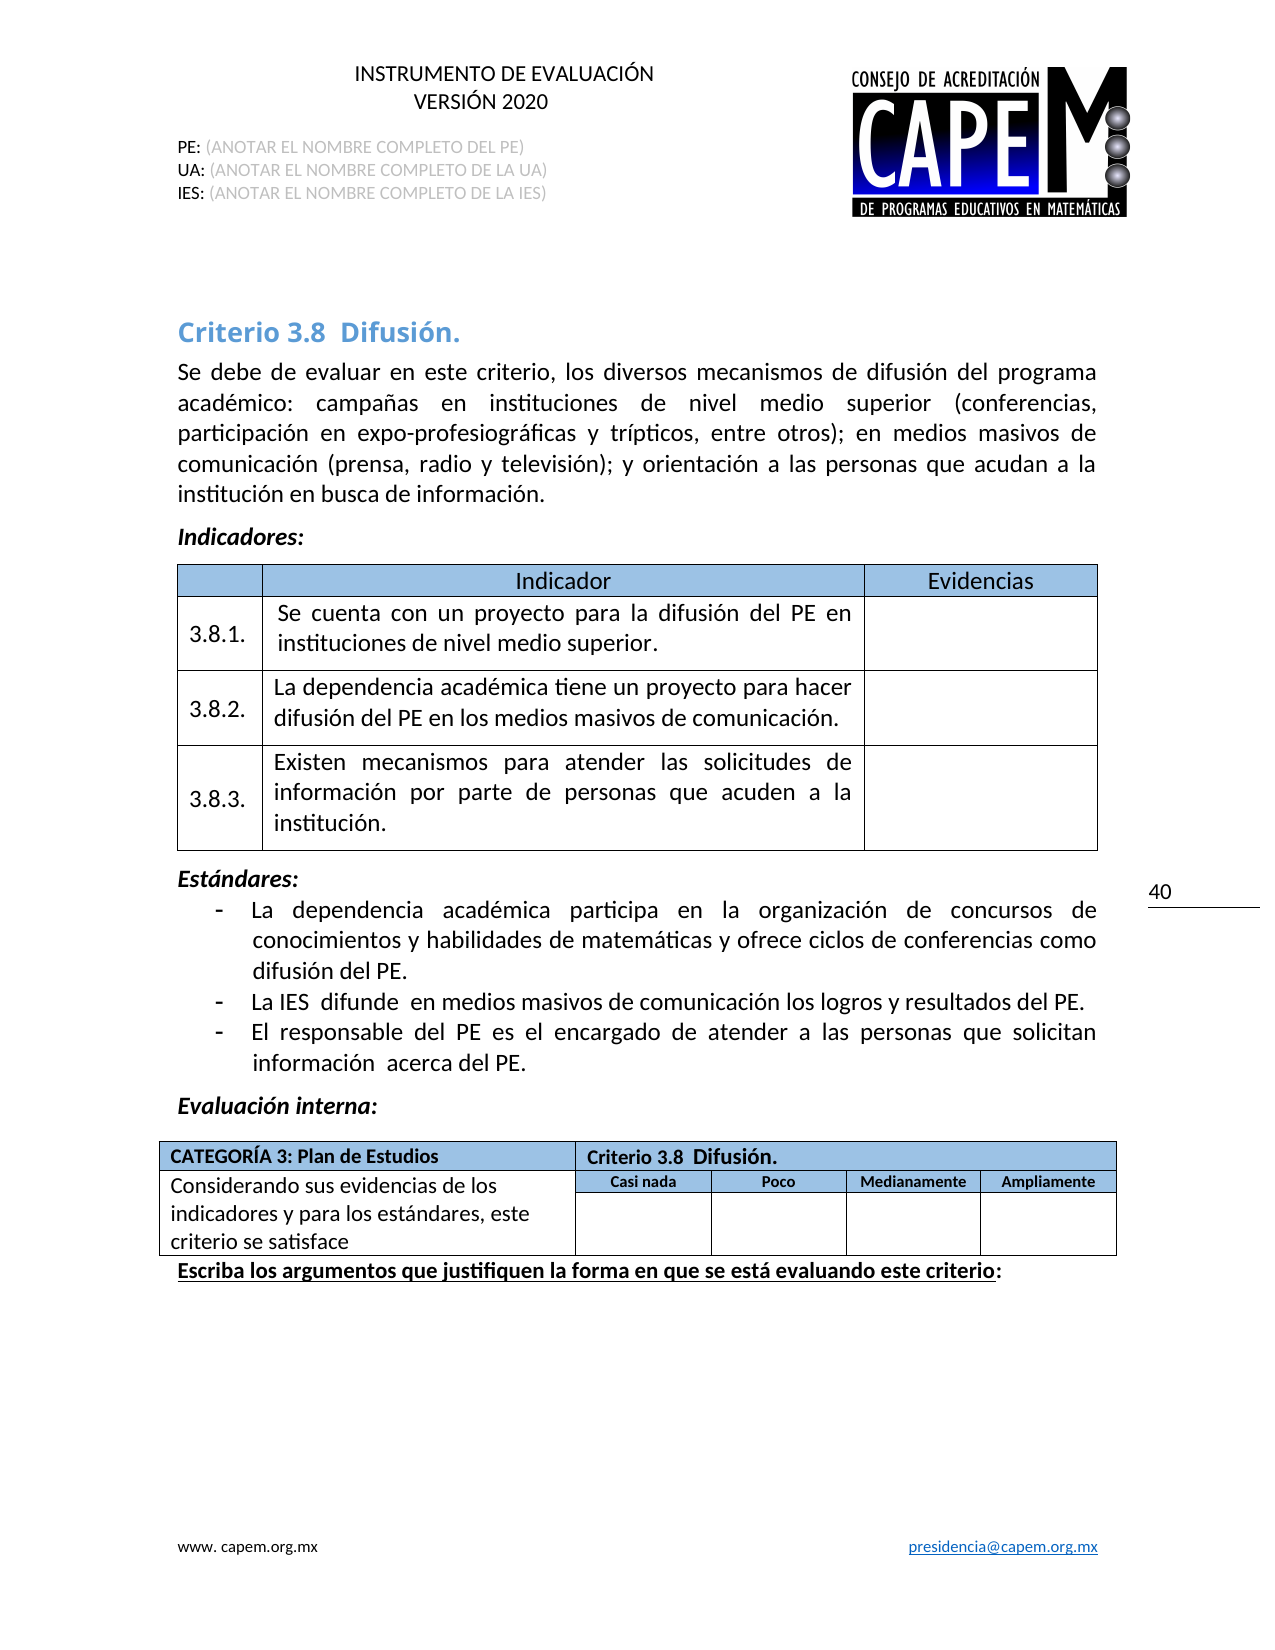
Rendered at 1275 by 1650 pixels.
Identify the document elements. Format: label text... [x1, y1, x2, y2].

table_cell Considerando sus evidencias de los indicadores y para los estándares, este criterio se satisface [160, 1171, 575, 1255]
table_header [178, 565, 262, 596]
table_cell [865, 597, 1097, 670]
table_cell 3.8.2. [178, 671, 262, 745]
table_cell [865, 746, 1097, 850]
list La IES difunde en medios masivos de comunicación los logros y resultados del PE. [215, 986, 1098, 1016]
table_cell [981, 1193, 1116, 1255]
table_header Evidencias [865, 565, 1097, 596]
text Se debe de evaluar en este criterio, los diversos mecanismos de difusión del programa académico: campañas en instituciones de nivel medio superior (conferencias, participación en expo-profesiográficas y trípticos, entre otros); en medios masivos de comunicación (prensa, radio y televisión); y orientación a las personas que acudan a la institución en busca de información. [177, 356, 1098, 509]
table_cell Ampliamente [981, 1171, 1116, 1192]
picture [852, 67, 1131, 217]
list La dependencia académica participa en la organización de concursos de conocimientos y habilidades de matemáticas y ofrece ciclos de conferencias como difusión del PE. [215, 894, 1098, 986]
list El responsable del PE es el encargado de atender a las personas que solicitan información acerca del PE. [215, 1016, 1098, 1077]
text Escriba los argumentos que justifiquen la forma en que se está evaluando este criterio: [177, 1256, 1098, 1284]
table_cell 3.8.3. [178, 746, 262, 850]
table_cell 3.8.1. [178, 597, 262, 670]
table_cell La dependencia académica tiene un proyecto para hacer difusión del PE en los medios masivos de comunicación. [263, 671, 864, 745]
table_cell [847, 1193, 980, 1255]
table_cell Casi nada [576, 1171, 711, 1192]
table_cell [576, 1193, 711, 1255]
table_cell [712, 1193, 846, 1255]
text Indicadores: [177, 521, 1098, 552]
subtitle Criterio 3.8 Difusión. [177, 314, 1098, 351]
table_cell [865, 671, 1097, 745]
table_header Criterio 3.8 Difusión. [576, 1142, 1116, 1170]
table_header Indicador [263, 565, 864, 596]
table_header CATEGORÍA 3: Plan de Estudios [160, 1142, 575, 1170]
text Evaluación interna: [177, 1090, 1098, 1120]
table_cell Poco [712, 1171, 846, 1192]
table_cell Se cuenta con un proyecto para la difusión del PE en instituciones de nivel medio superior. [263, 597, 864, 670]
text Estándares: [177, 864, 1098, 894]
table_cell Existen mecanismos para atender las solicitudes de información por parte de personas que acuden a la institución. [263, 746, 864, 850]
table_cell Medianamente [847, 1171, 980, 1192]
